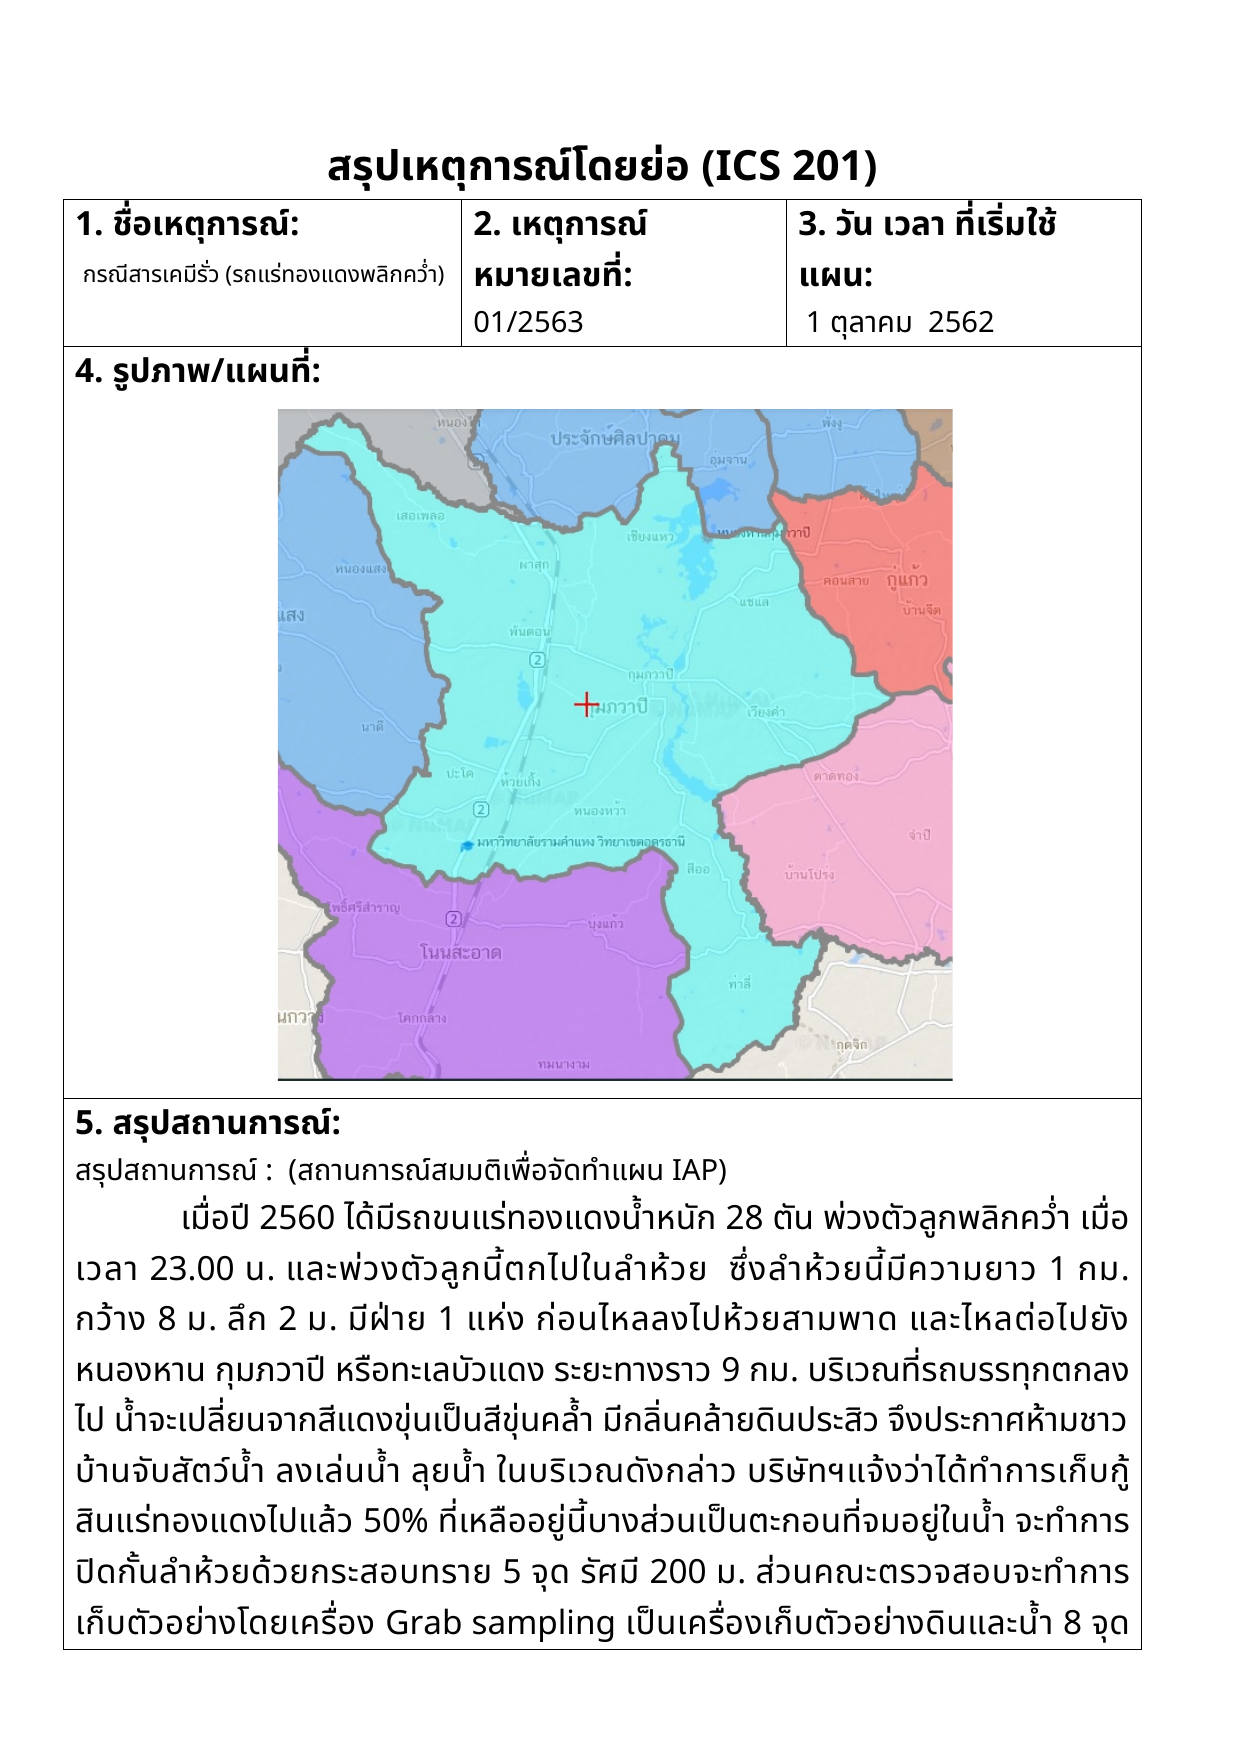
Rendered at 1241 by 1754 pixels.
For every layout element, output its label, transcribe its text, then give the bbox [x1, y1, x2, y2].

table_cell 2. เหตุการณ์หมายเลขที่: [462, 200, 786, 346]
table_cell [64, 1099, 1141, 1649]
table_header สรุปเหตุการณ์โดยย่อ (ICS 201) [64, 136, 1141, 199]
picture [277, 409, 953, 1081]
table_cell 1. ชื่อเหตุการณ์: [64, 200, 461, 346]
table_cell 4. รูปภาพ/แผนที่: [64, 347, 1141, 1098]
table_cell 3. วัน เวลา ที่เริ่มใช้แผน: 1 ตุลาคม 2562 [787, 200, 1141, 346]
